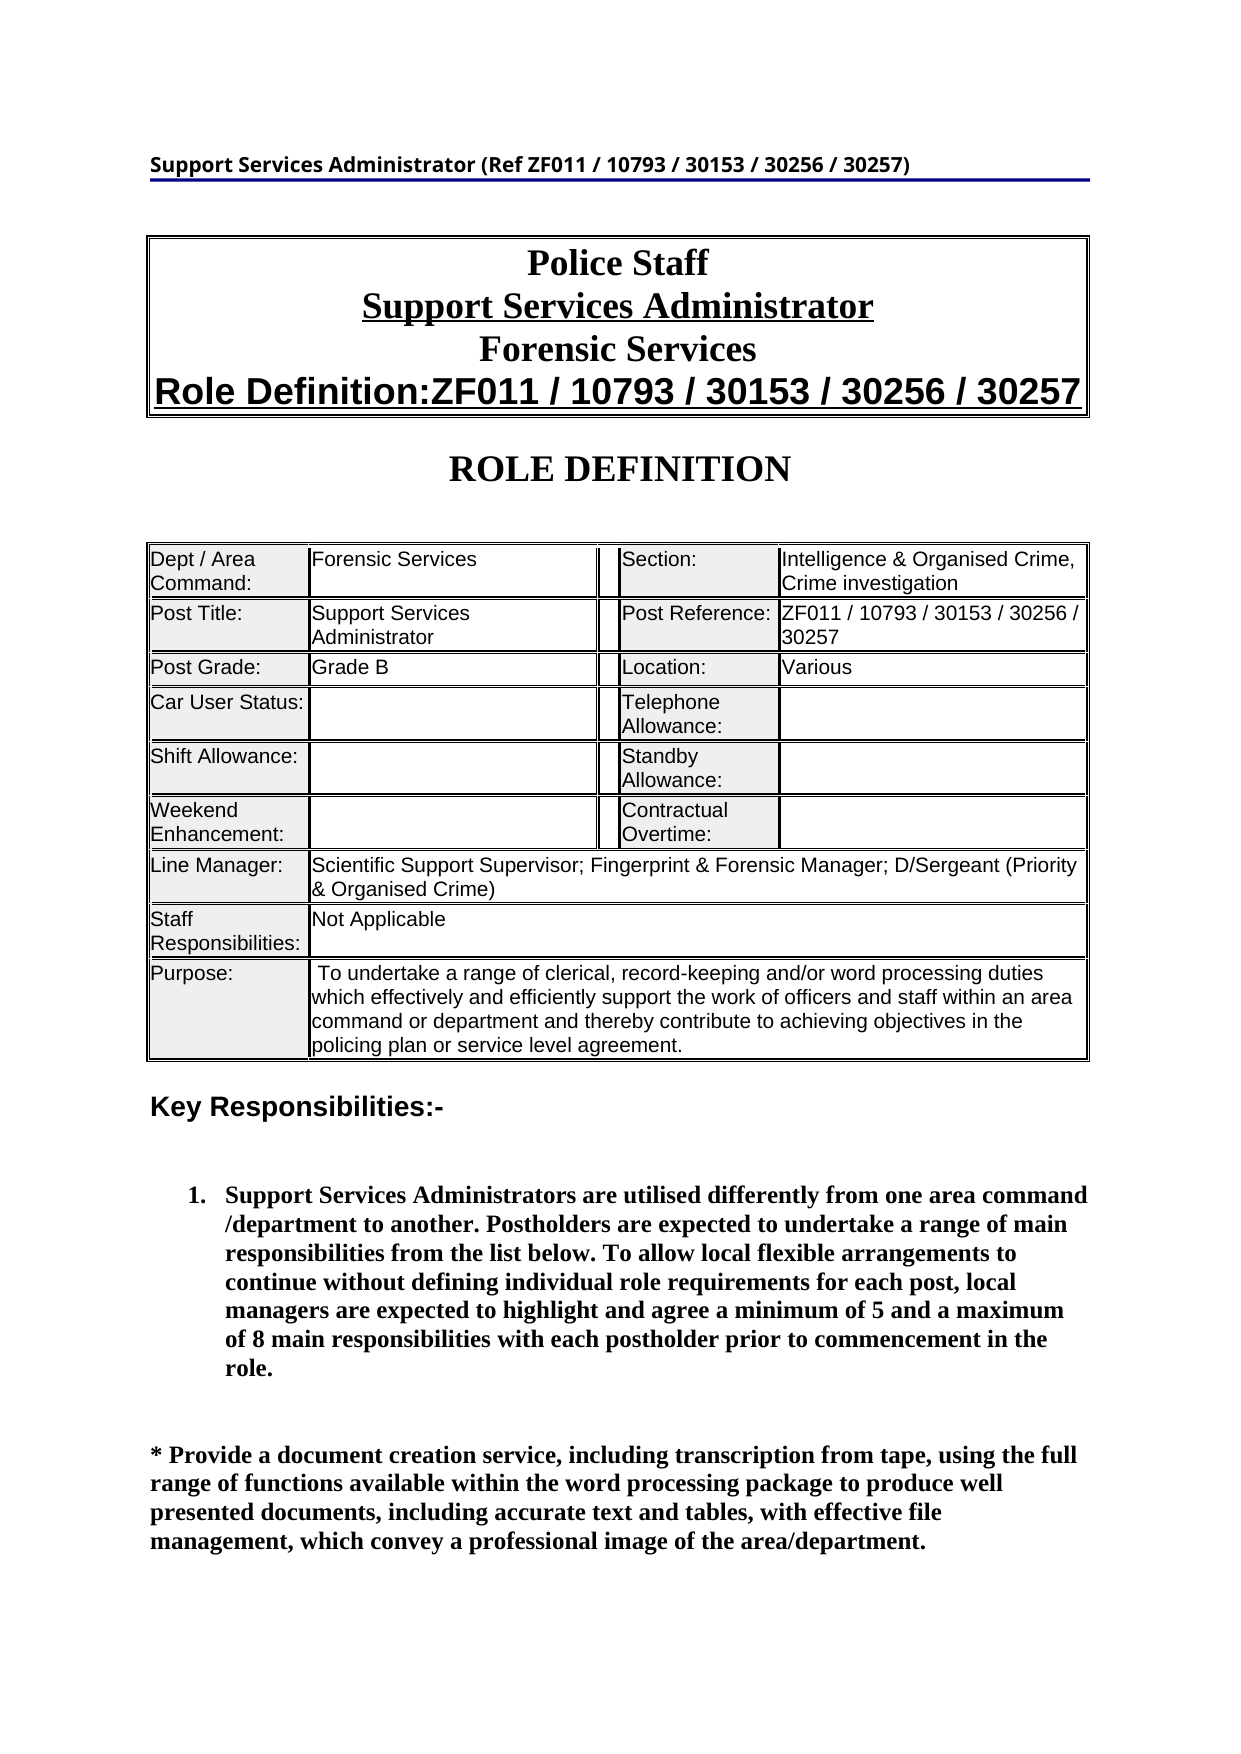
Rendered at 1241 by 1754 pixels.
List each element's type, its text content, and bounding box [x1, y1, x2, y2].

text ROLE DEFINITION [150, 418, 1090, 489]
table_cell [600, 688, 618, 739]
table_cell [311, 688, 596, 739]
table_cell [781, 793, 1087, 848]
text Support Services Administrator (Ref ZF011 / 10793 / 30153 / 30256 / 30257) [150, 150, 1090, 178]
table_cell Various [781, 650, 1087, 685]
table_cell [779, 685, 1088, 739]
table_cell Contractual Overtime: [621, 797, 778, 848]
table_cell [600, 743, 618, 793]
table_cell ZF011 / 10793 / 30153 / 30256 / 30257 [781, 596, 1087, 650]
table_header Dept / Area Command: [148, 543, 309, 596]
table_header Forensic Services [309, 543, 598, 596]
table_cell Post Reference: [621, 600, 778, 650]
table_cell [781, 739, 1087, 793]
table_cell Location: [621, 654, 778, 685]
table_header Section: [619, 543, 779, 596]
table_cell Grade B [311, 654, 596, 685]
table_cell Shift Allowance: [150, 739, 308, 793]
table_cell Scientific Support Supervisor; Fingerprint & Forensic Manager; D/Sergeant (Priority & Organised Crime) [309, 848, 1088, 902]
table_cell Post Title: [150, 596, 308, 650]
table_header Intelligence & Organised Crime, Crime investigation [779, 545, 1086, 596]
list Support Services Administrators are utilised differently from one area command /department to another. Postholders are expected to undertake a range of main responsibilities from the list below. To allow local flexible arrangements to continue without defining individual role requirements for each post, local managers are expected to highlight and agree a minimum of 5 and a maximum of 8 main responsibilities with each postholder prior to commencement in the role. [187, 1181, 1090, 1382]
table_cell Car User Status: [148, 685, 309, 739]
table_cell Standby Allowance: [621, 743, 778, 793]
table_cell [600, 600, 618, 650]
table_cell Telephone Allowance: [621, 688, 778, 739]
text * Provide a document creation service, including transcription from tape, using the full range of functions available within the word processing package to produce well presented documents, including accurate text and tables, with effective file management, which convey a professional image of the area/department. [150, 1411, 1090, 1555]
table_cell Staff Responsibilities: [148, 902, 309, 956]
table_header Police Staff Support Services Administrator Forensic Services Role Definition:ZF011 / 10793 / 30153 / 30256 / 30257 [150, 239, 1086, 414]
table_cell Weekend Enhancement: [150, 793, 308, 848]
table_cell Post Grade: [150, 650, 308, 685]
table_cell [600, 654, 618, 685]
table_cell Line Manager: [148, 848, 309, 902]
table_cell Support Services Administrator [311, 600, 596, 650]
table_cell To undertake a range of clerical, record-keeping and/or word processing duties which effectively and efficiently support the work of officers and staff within an area command or department and thereby contribute to achieving objectives in the policing plan or service level agreement. [309, 956, 1087, 1058]
table_header [598, 545, 619, 596]
table_cell Not Applicable [309, 902, 1088, 956]
table_cell [311, 743, 596, 793]
table_cell Purpose: [150, 956, 309, 1058]
table_cell [311, 797, 596, 848]
text Key Responsibilities:- [150, 1090, 1090, 1151]
table_cell [600, 797, 618, 848]
